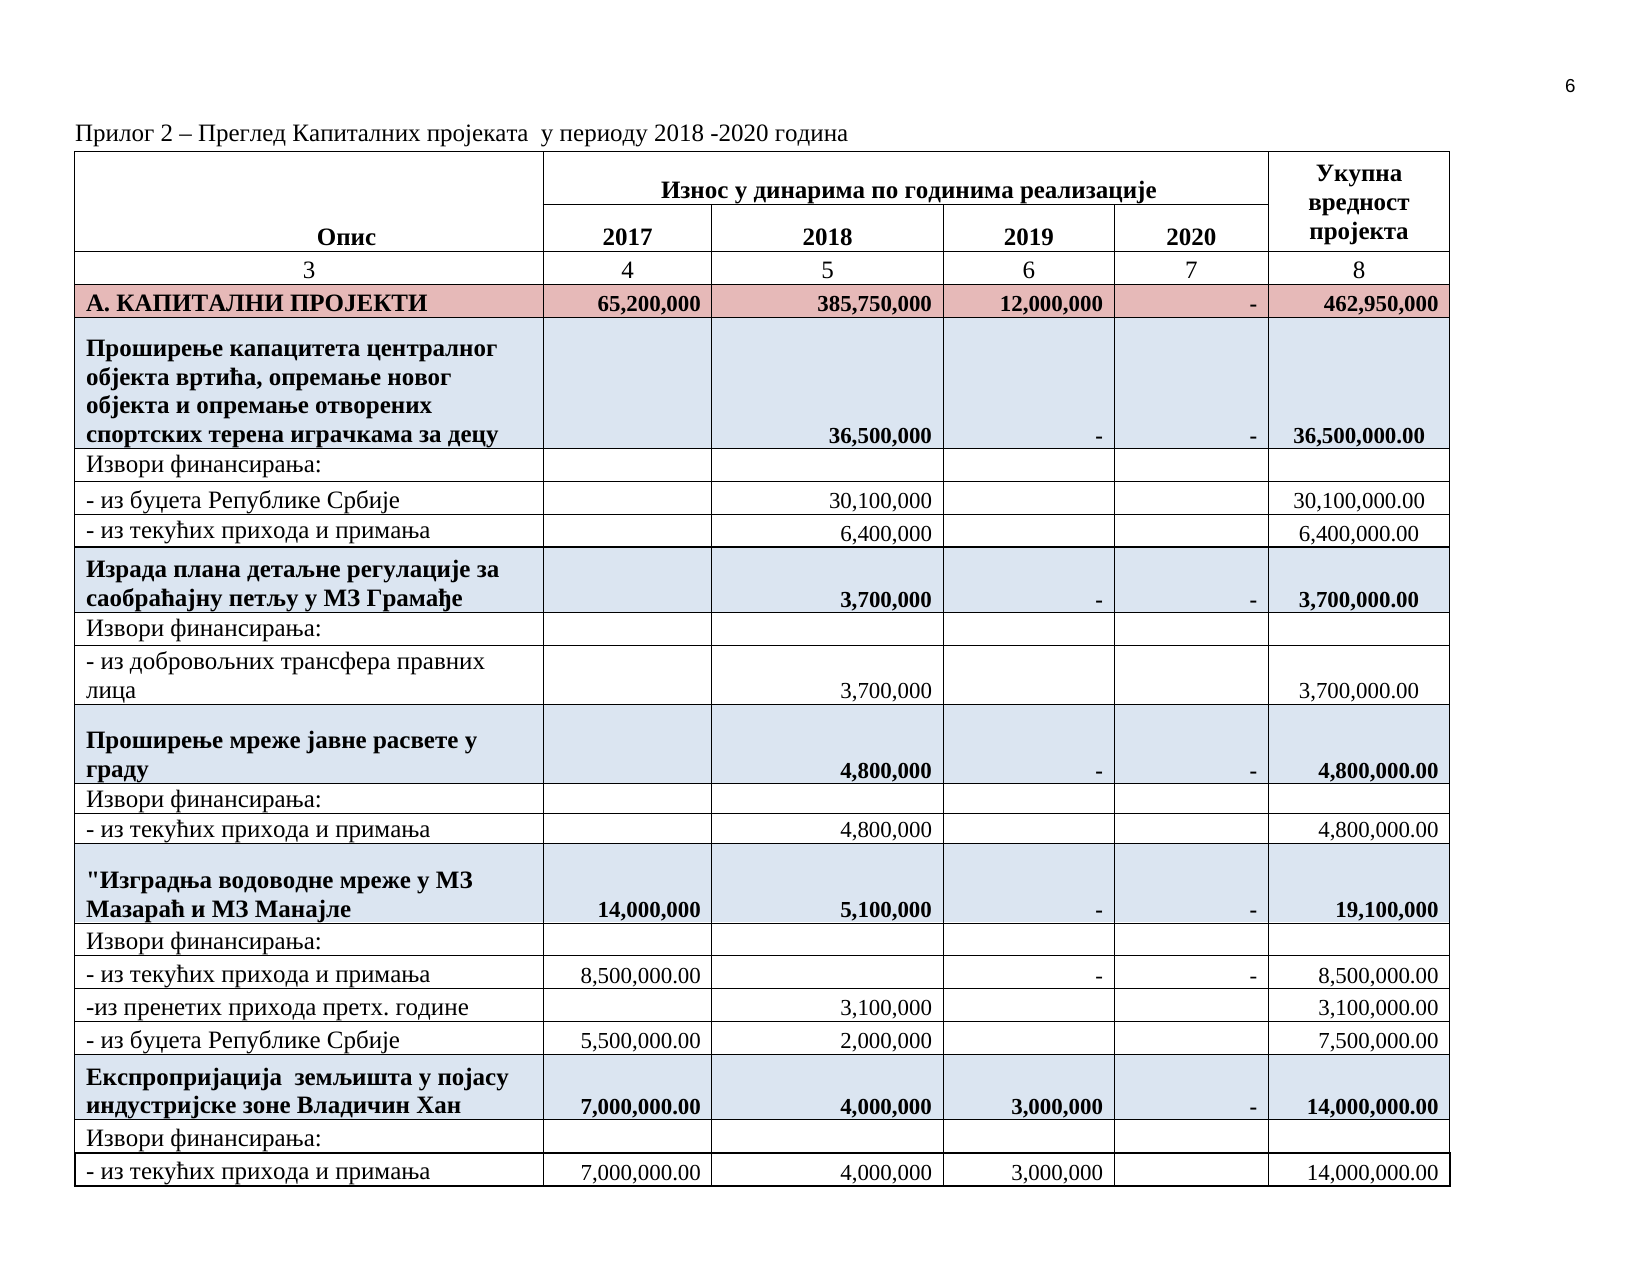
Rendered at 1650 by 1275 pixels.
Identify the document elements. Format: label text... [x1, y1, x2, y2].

table_cell - [1115, 956, 1268, 988]
table_cell [1269, 784, 1449, 813]
table_cell [712, 613, 943, 645]
table_cell [944, 814, 1114, 843]
table_cell 7 [1115, 252, 1268, 284]
table_cell [1115, 613, 1268, 645]
table_cell 5,100,000 [712, 844, 943, 922]
table_cell [544, 613, 711, 645]
table_cell [544, 449, 711, 481]
table_cell - из буџета Републике Србије [75, 1022, 543, 1054]
table_cell - [1115, 705, 1268, 783]
table_cell 3,700,000.00 [1269, 548, 1449, 612]
table_cell [1115, 814, 1268, 843]
table_cell -из пренетих прихода претх. године [75, 989, 543, 1021]
table_cell Израда плана детаљне регулације за саобраћајну петљу у МЗ Грамађе [75, 548, 543, 612]
table_cell Проширење мреже јавне расвете у граду [75, 705, 543, 783]
table_cell [712, 449, 943, 481]
table_cell - из текућих прихода и примања [75, 814, 543, 843]
table_cell [1115, 1154, 1268, 1185]
table_cell 3,100,000 [712, 989, 943, 1021]
table_cell 4,800,000 [712, 814, 943, 843]
table_cell [1115, 1022, 1268, 1054]
table_cell - [944, 705, 1114, 783]
table_cell 4,000,000 [712, 1154, 943, 1185]
table_cell - [1115, 1055, 1268, 1119]
table_cell [1115, 449, 1268, 481]
table_cell [1115, 989, 1268, 1021]
table_cell [544, 989, 711, 1021]
table_cell 6 [944, 252, 1114, 284]
table_cell 7,000,000.00 [544, 1055, 711, 1119]
table_cell [1269, 449, 1449, 481]
table_cell 2017 [544, 205, 711, 251]
table_cell Извори финансирања: [75, 924, 543, 955]
table_cell [944, 449, 1114, 481]
table_cell [944, 1022, 1114, 1054]
table_cell [1115, 482, 1268, 514]
table_cell 36,500,000 [712, 318, 943, 448]
table_cell [1115, 924, 1268, 955]
table_cell [944, 1120, 1114, 1152]
table_cell [544, 814, 711, 843]
table_cell 12,000,000 [944, 285, 1114, 317]
table_cell - из добровољних трансфера правних лица [75, 646, 543, 703]
table_cell 2020 [1115, 205, 1268, 251]
table_cell [544, 646, 711, 703]
text Прилог 2 – Преглед Капиталних пројеката у периоду 2018 -2020 година [75, 118, 1575, 147]
table_cell 3 [75, 252, 543, 284]
table_cell - [1115, 285, 1268, 317]
table_cell - [1115, 844, 1268, 922]
table_cell - [944, 956, 1114, 988]
table_cell 4,000,000 [712, 1055, 943, 1119]
table_cell А. КАПИТАЛНИ ПРОЈЕКТИ [75, 285, 543, 317]
table_cell - [944, 548, 1114, 612]
table_cell 8,500,000.00 [1269, 956, 1449, 988]
table_cell Извори финансирања: [75, 784, 543, 813]
table_cell 5 [712, 252, 943, 284]
table_cell [544, 318, 711, 448]
table_cell [944, 613, 1114, 645]
table_cell [1115, 646, 1268, 703]
table_cell [1269, 613, 1449, 645]
table_cell Eкспропријацијa земљишта у појасу индустријске зоне Владичин Хан [75, 1055, 543, 1119]
table_cell [712, 924, 943, 955]
table_cell 2019 [944, 205, 1114, 251]
table_cell 4,800,000.00 [1269, 705, 1449, 783]
table_cell [544, 784, 711, 813]
table_cell [1269, 1120, 1449, 1152]
table_cell 3,000,000 [944, 1154, 1114, 1185]
table_cell 30,100,000 [712, 482, 943, 514]
table_cell 385,750,000 [712, 285, 943, 317]
table_cell 2,000,000 [712, 1022, 943, 1054]
table_cell Проширење капацитета централног објекта вртића, опремање новог објекта и опремање отворених спортских терена играчкама за децу [75, 318, 543, 448]
table_cell 3,700,000.00 [1269, 646, 1449, 703]
table_cell - из буџета Републике Србије [75, 482, 543, 514]
table_cell [544, 1120, 711, 1152]
table_cell 8,500,000.00 [544, 956, 711, 988]
table_cell 3,700,000 [712, 548, 943, 612]
table_cell 6,400,000 [712, 515, 943, 546]
table_cell 19,100,000 [1269, 844, 1449, 922]
table_cell [712, 1120, 943, 1152]
table_header Опис [75, 152, 543, 251]
table_cell 65,200,000 [544, 285, 711, 317]
table_cell [944, 482, 1114, 514]
table_cell [544, 705, 711, 783]
table_cell 14,000,000 [544, 844, 711, 922]
table_cell [712, 956, 943, 988]
table_cell 4 [544, 252, 711, 284]
table_header Износ у динарима по годинима реализације [544, 152, 1268, 204]
table_cell - из текућих прихода и примања [75, 515, 543, 546]
table_cell - из текућих прихода и примања [75, 956, 543, 988]
table_cell Извори финансирања: [75, 1120, 543, 1152]
table_cell [1115, 515, 1268, 546]
table_cell 4,800,000 [712, 705, 943, 783]
table_cell 14,000,000.00 [1269, 1154, 1449, 1185]
table_header Укупна вредност пројекта [1269, 152, 1449, 251]
table_cell - [1115, 318, 1268, 448]
table_cell [544, 515, 711, 546]
table_cell - [944, 318, 1114, 448]
table_cell 4,800,000.00 [1269, 814, 1449, 843]
table_cell "Изградња водоводне мреже у МЗ Мазараћ и МЗ Манајле [75, 844, 543, 922]
table_cell 30,100,000.00 [1269, 482, 1449, 514]
table_cell [1115, 1120, 1268, 1152]
table_cell 5,500,000.00 [544, 1022, 711, 1054]
table_cell 14,000,000.00 [1269, 1055, 1449, 1119]
table_cell [944, 784, 1114, 813]
table_cell [1115, 784, 1268, 813]
table_cell 462,950,000 [1269, 285, 1449, 317]
table_cell [944, 646, 1114, 703]
table_cell [944, 515, 1114, 546]
table_cell 2018 [712, 205, 943, 251]
table_cell 6,400,000.00 [1269, 515, 1449, 546]
table_cell [544, 924, 711, 955]
table_cell - из текућих прихода и примања [76, 1154, 543, 1185]
table_cell [544, 482, 711, 514]
table_cell [944, 989, 1114, 1021]
table_cell [944, 924, 1114, 955]
table_cell [1269, 924, 1449, 955]
table_cell Извори финансирања: [75, 613, 543, 645]
table_cell 3,000,000 [944, 1055, 1114, 1119]
table_cell 3,700,000 [712, 646, 943, 703]
table_cell - [1115, 548, 1268, 612]
table_cell [712, 784, 943, 813]
table_cell [544, 548, 711, 612]
table_cell 3,100,000.00 [1269, 989, 1449, 1021]
table_cell 8 [1269, 252, 1449, 284]
table_cell - [944, 844, 1114, 922]
table_cell 7,500,000.00 [1269, 1022, 1449, 1054]
table_cell Извори финансирања: [75, 449, 543, 481]
table_cell 36,500,000.00 [1269, 318, 1449, 448]
table_cell 7,000,000.00 [544, 1154, 711, 1185]
